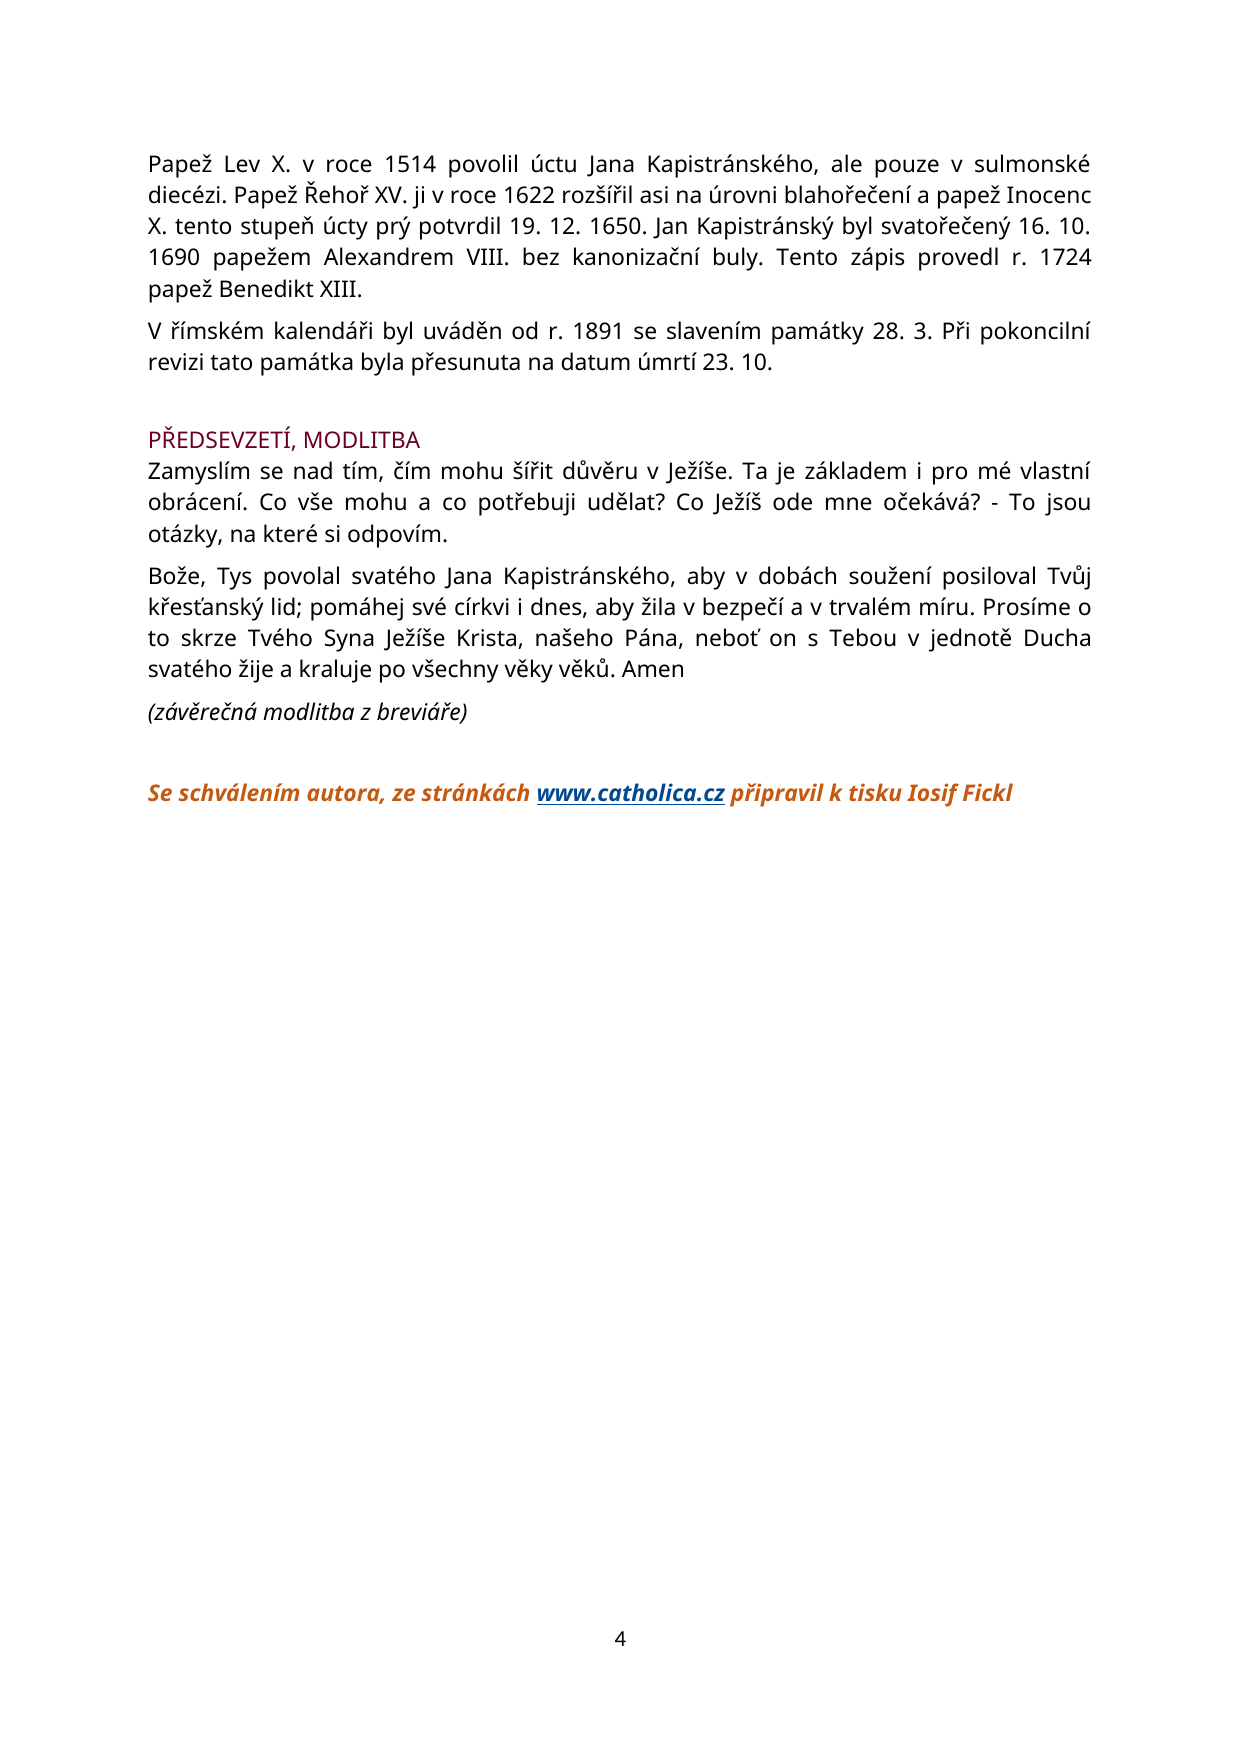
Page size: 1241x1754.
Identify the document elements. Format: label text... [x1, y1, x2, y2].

text PŘEDSEVZETÍ, MODLITBA [148, 416, 1093, 455]
text Se schválením autora, ze stránkách www.catholica.cz připravil k tisku Iosif Fickl [148, 777, 1093, 808]
text V římském kalendáři byl uváděn od r. 1891 se slavením památky 28. 3. Při pokoncilní revizi tato památka byla přesunuta na datum úmrtí 23. 10. [148, 315, 1093, 377]
text Bože, Tys povolal svatého Jana Kapistránského, aby v dobách soužení posiloval Tvůj křesťanský lid; pomáhej své církvi i dnes, aby žila v bezpečí a v trvalém míru. Prosíme o to skrze Tvého Syna Ježíše Krista, našeho Pána, neboť on s Tebou v jednotě Ducha svatého žije a kraluje po všechny věky věků. Amen [148, 560, 1093, 685]
text (závěrečná modlitba z breviáře) [148, 696, 1093, 727]
text Zamyslím se nad tím, čím mohu šířit důvěru v Ježíše. Ta je základem i pro mé vlastní obrácení. Co vše mohu a co potřebuji udělat? Co Ježíš ode mne očekává? - To jsou otázky, na které si odpovím. [148, 455, 1093, 549]
text Papež Lev X. v roce 1514 povolil úctu Jana Kapistránského, ale pouze v sulmonské diecézi. Papež Řehoř XV. ji v roce 1622 rozšířil asi na úrovni blahořečení a papež Inocenc X. tento stupeň úcty prý potvrdil 19. 12. 1650. Jan Kapistránský byl svatořečený 16. 10. 1690 papežem Alexandrem VIII. bez kanonizační buly. Tento zápis provedl r. 1724 papež Benedikt XIII. [148, 148, 1093, 304]
